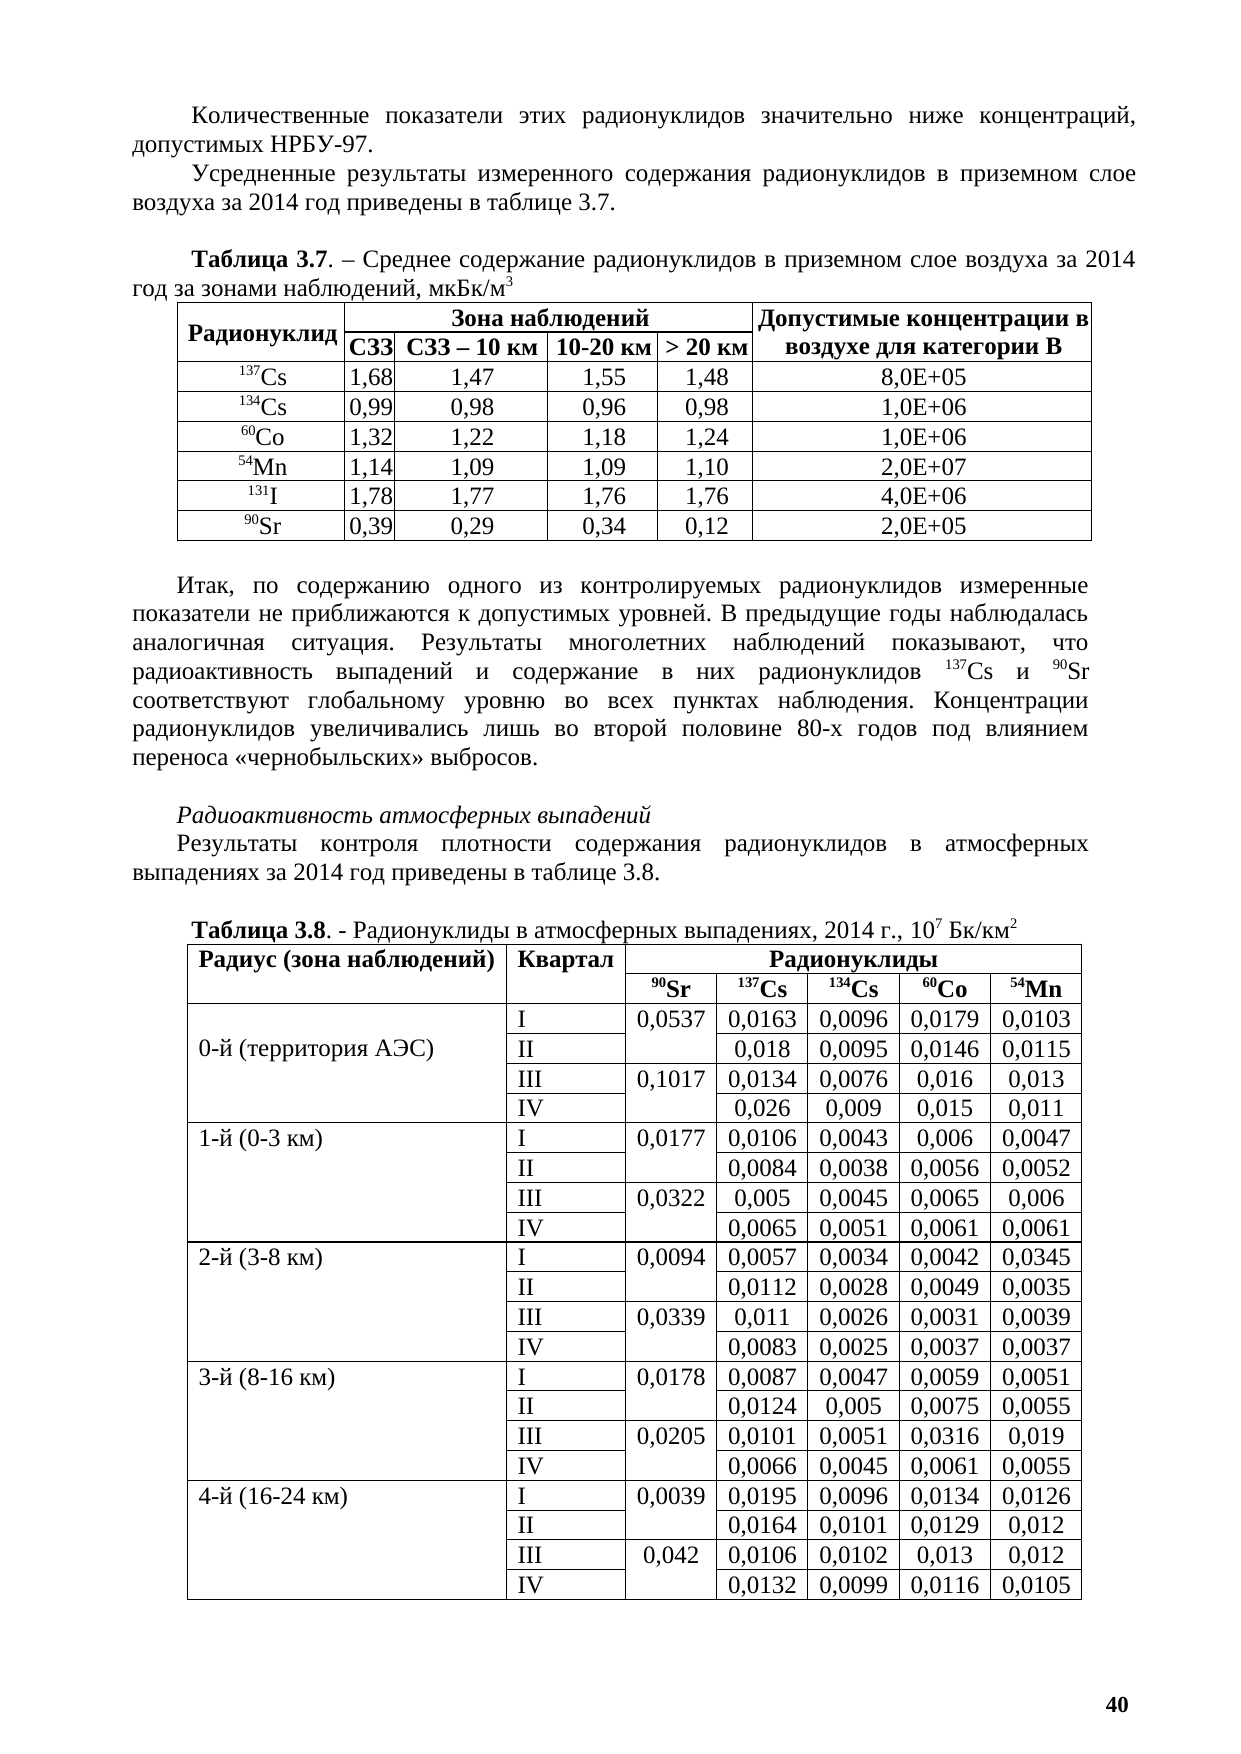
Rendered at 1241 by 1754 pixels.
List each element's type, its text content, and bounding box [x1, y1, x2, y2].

table_cell 0,0106 [717, 1540, 807, 1569]
text Результаты контроля плотности содержания радионуклидов в атмосферных выпадениях за 2014 год приведены в таблице 3.8. [132, 828, 1089, 886]
table_cell 0,0101 [717, 1421, 807, 1450]
table_cell 0,012 [991, 1511, 1081, 1539]
table_cell 0,0124 [717, 1391, 807, 1420]
table_cell 1,77 [395, 481, 547, 510]
text Количественные показатели этих радионуклидов значительно ниже концентраций, допустимых НРБУ-97. [132, 100, 1137, 158]
table_cell 0,1017 [626, 1064, 716, 1122]
table_cell III [507, 1183, 625, 1212]
table_header Радиус (зона наблюдений) [188, 945, 506, 1003]
table_header Радионуклиды [626, 945, 1081, 973]
table_cell 0,019 [991, 1421, 1081, 1450]
table_cell 0,0205 [626, 1421, 716, 1480]
table_cell 0,016 [900, 1064, 990, 1092]
table_cell 0,0102 [808, 1540, 899, 1569]
table_cell 0,0094 [626, 1243, 716, 1301]
table_cell 0,0031 [900, 1302, 990, 1331]
table_cell II [507, 1034, 625, 1063]
table_cell I [507, 1123, 625, 1152]
table_cell 1,48 [658, 362, 752, 391]
table_cell IV [507, 1332, 625, 1361]
table_cell 90Sr [626, 974, 716, 1003]
table_cell СЗЗ [345, 333, 394, 361]
table_cell 0,0051 [991, 1362, 1081, 1390]
table_cell 0,0339 [626, 1302, 716, 1361]
table_cell 1,24 [658, 422, 752, 451]
text Таблица 3.8. - Радионуклиды в атмосферных выпадениях, 2014 г., 107 Бк/км2 [132, 915, 1089, 943]
table_cell 0,0045 [808, 1451, 899, 1480]
table_cell 1,22 [395, 422, 547, 451]
table_cell 0,0066 [717, 1451, 807, 1480]
table_cell 0,012 [991, 1540, 1081, 1569]
table_cell 2,0E+07 [753, 452, 1091, 480]
table_cell 0,0179 [900, 1004, 990, 1033]
table_cell 10- [548, 333, 657, 361]
table_cell 54Mn [178, 452, 344, 480]
text Таблица 3.7. – Среднее содержание радионуклидов в приземном слое воздуха за 2014 год за зонами наблюдений, мкБк/м3 [132, 244, 1137, 302]
table_cell 0,0099 [808, 1570, 899, 1599]
table_cell 0,0076 [808, 1064, 899, 1092]
table_cell 0,0084 [717, 1153, 807, 1182]
table_cell 0,0075 [900, 1391, 990, 1420]
table_cell II [507, 1272, 625, 1301]
table_cell 8,0E+05 [753, 362, 1091, 391]
table_cell 0,0178 [626, 1362, 716, 1420]
table_cell 0,0034 [808, 1243, 899, 1271]
table_cell 0,009 [808, 1094, 899, 1122]
table_cell 0,98 [658, 392, 752, 421]
table_cell 0,0105 [991, 1570, 1081, 1599]
table_cell 0,006 [900, 1123, 990, 1152]
table_cell 0,0042 [900, 1243, 990, 1271]
table_cell 0,0026 [808, 1302, 899, 1331]
table_cell 0,0126 [991, 1481, 1081, 1509]
table_cell 1,0E+06 [753, 392, 1091, 421]
table_cell 1,76 [548, 481, 657, 510]
table_cell 0,0037 [991, 1332, 1081, 1361]
table_cell 0,013 [991, 1064, 1081, 1092]
table_cell 1,10 [658, 452, 752, 480]
table_cell 0,0095 [808, 1034, 899, 1063]
table_cell 0,0055 [991, 1451, 1081, 1480]
table_cell 0,006 [991, 1183, 1081, 1212]
table_cell 134Cs [808, 974, 899, 1003]
table_cell 0,96 [548, 392, 657, 421]
table_cell 0,0083 [717, 1332, 807, 1361]
table_cell 1,18 [548, 422, 657, 451]
table_header Радионуклид [178, 303, 344, 361]
table_cell 0,0057 [717, 1243, 807, 1271]
table_cell 131I [178, 481, 344, 510]
table_cell 1,09 [395, 452, 547, 480]
table_cell 0,39 [345, 511, 394, 540]
table_cell 0,34 [548, 511, 657, 540]
table_cell 1,78 [345, 481, 394, 510]
table_cell IV [507, 1451, 625, 1480]
table_cell СЗЗ – 10 км [395, 333, 547, 361]
table_cell 0,0035 [991, 1272, 1081, 1301]
table_header Квартал [507, 945, 625, 1003]
table_cell 0,0025 [808, 1332, 899, 1361]
table_cell 0,042 [626, 1540, 716, 1599]
table_cell 0,0103 [991, 1004, 1081, 1033]
table_cell 0,0345 [991, 1243, 1081, 1271]
table_cell 0,0055 [991, 1391, 1081, 1420]
table_cell III [507, 1302, 625, 1331]
text Усредненные результаты измеренного содержания радионуклидов в приземном слое воздуха за 2014 год приведены в таблице 3.7. [132, 158, 1137, 215]
table_cell 0,0038 [808, 1153, 899, 1182]
table_cell 0,011 [717, 1302, 807, 1331]
table_cell 1,0E+06 [753, 422, 1091, 451]
table_cell 0,0101 [808, 1511, 899, 1539]
table_cell 0,0049 [900, 1272, 990, 1301]
table_cell 2-й (3-) [188, 1243, 506, 1361]
table_cell 0,0043 [808, 1123, 899, 1152]
table_cell III [507, 1064, 625, 1092]
table_cell 3-й (8-) [188, 1362, 506, 1480]
table_cell 0,0096 [808, 1481, 899, 1509]
table_cell 0,0316 [900, 1421, 990, 1450]
table_cell 1,55 [548, 362, 657, 391]
table_cell > [658, 333, 752, 361]
table_cell 0,0037 [900, 1332, 990, 1361]
table_cell 0,0056 [900, 1153, 990, 1182]
table_cell 0,0116 [900, 1570, 990, 1599]
table_cell 0,0051 [808, 1213, 899, 1241]
table_cell I [507, 1243, 625, 1271]
table_cell III [507, 1421, 625, 1450]
table_cell 4-й (16-) [188, 1481, 506, 1599]
table_cell IV [507, 1094, 625, 1122]
table_cell 60Co [900, 974, 990, 1003]
table_cell 0,29 [395, 511, 547, 540]
table_cell 0,0096 [808, 1004, 899, 1033]
table_cell 0,005 [808, 1391, 899, 1420]
table_cell 0,0039 [991, 1302, 1081, 1331]
table_cell 0,0129 [900, 1511, 990, 1539]
table_cell 137Cs [178, 362, 344, 391]
table_cell 0,0134 [900, 1481, 990, 1509]
table_cell 1,76 [658, 481, 752, 510]
table_cell 0,0134 [717, 1064, 807, 1092]
table_cell 0,0039 [626, 1481, 716, 1539]
table_cell 0,0065 [717, 1213, 807, 1241]
table_cell 0,011 [991, 1094, 1081, 1122]
table_cell 0,0112 [717, 1272, 807, 1301]
table_cell 0,0065 [900, 1183, 990, 1212]
table_cell 60Co [178, 422, 344, 451]
table_cell 0,0051 [808, 1421, 899, 1450]
table_cell 1,47 [395, 362, 547, 391]
table_cell 0,0164 [717, 1511, 807, 1539]
table_cell 90Sr [178, 511, 344, 540]
table_cell 137Cs [717, 974, 807, 1003]
table_cell 0,0195 [717, 1481, 807, 1509]
table_cell 0,0087 [717, 1362, 807, 1390]
table_cell 0,0132 [717, 1570, 807, 1599]
table_cell IV [507, 1213, 625, 1241]
table_cell I [507, 1004, 625, 1033]
table_cell 0,0163 [717, 1004, 807, 1033]
table_cell IV [507, 1570, 625, 1599]
text Итак, по содержанию одного из контролируемых радионуклидов измеренные показатели не приближаются к допустимых уровней. В предыдущие годы наблюдалась аналогичная ситуация. Результаты многолетних наблюдений показывают, что радиоактивность выпадений и содержание в них радионуклидов 137Cs и 90Sr соответствуют глобальному уровню во всех пунктах наблюдения. Концентрации радионуклидов увеличивались лишь во второй половине 80-х годов под влиянием переноса «чернобыльских» выбросов. [132, 570, 1089, 771]
table_header Зона наблюдений [345, 303, 752, 331]
table_cell 0,0115 [991, 1034, 1081, 1063]
table_cell 1,68 [345, 362, 394, 391]
text Радиоактивность атмосферных выпадений [132, 800, 1089, 828]
table_cell 0,98 [395, 392, 547, 421]
table_cell II [507, 1153, 625, 1182]
table_cell 0,99 [345, 392, 394, 421]
table_cell 54Mn [991, 974, 1081, 1003]
table_cell 0,0106 [717, 1123, 807, 1152]
table_cell 0,0047 [808, 1362, 899, 1390]
table_cell 0,0045 [808, 1183, 899, 1212]
table_cell 1,09 [548, 452, 657, 480]
table_cell I [507, 1362, 625, 1390]
table_cell III [507, 1540, 625, 1569]
table_cell 0,12 [658, 511, 752, 540]
table_cell 0,0537 [626, 1004, 716, 1063]
table_cell 0,0061 [900, 1451, 990, 1480]
table_cell 0,0061 [991, 1213, 1081, 1241]
table_cell 0,018 [717, 1034, 807, 1063]
table_cell 0,013 [900, 1540, 990, 1569]
table_cell II [507, 1511, 625, 1539]
table_cell 1,14 [345, 452, 394, 480]
table_cell 0,0146 [900, 1034, 990, 1063]
table_cell 0,0047 [991, 1123, 1081, 1152]
table_cell I [507, 1481, 625, 1509]
table_cell 0,0322 [626, 1183, 716, 1241]
table_cell 1-й (0-) [188, 1123, 506, 1241]
table_cell 134Cs [178, 392, 344, 421]
table_cell 0,015 [900, 1094, 990, 1122]
table_cell 2,0E+05 [753, 511, 1091, 540]
table_cell 0,0059 [900, 1362, 990, 1390]
table_cell 0,005 [717, 1183, 807, 1212]
table_cell 0,0177 [626, 1123, 716, 1182]
table_cell 0,026 [717, 1094, 807, 1122]
table_cell 4,0E+06 [753, 481, 1091, 510]
table_cell 0-й (территория АЭС) [188, 1004, 506, 1122]
table_cell 0,0028 [808, 1272, 899, 1301]
table_cell 0,0061 [900, 1213, 990, 1241]
table_cell II [507, 1391, 625, 1420]
table_cell 1,32 [345, 422, 394, 451]
table_cell 0,0052 [991, 1153, 1081, 1182]
table_header Допустимые концентрации в воздухе для категории В [753, 303, 1091, 361]
